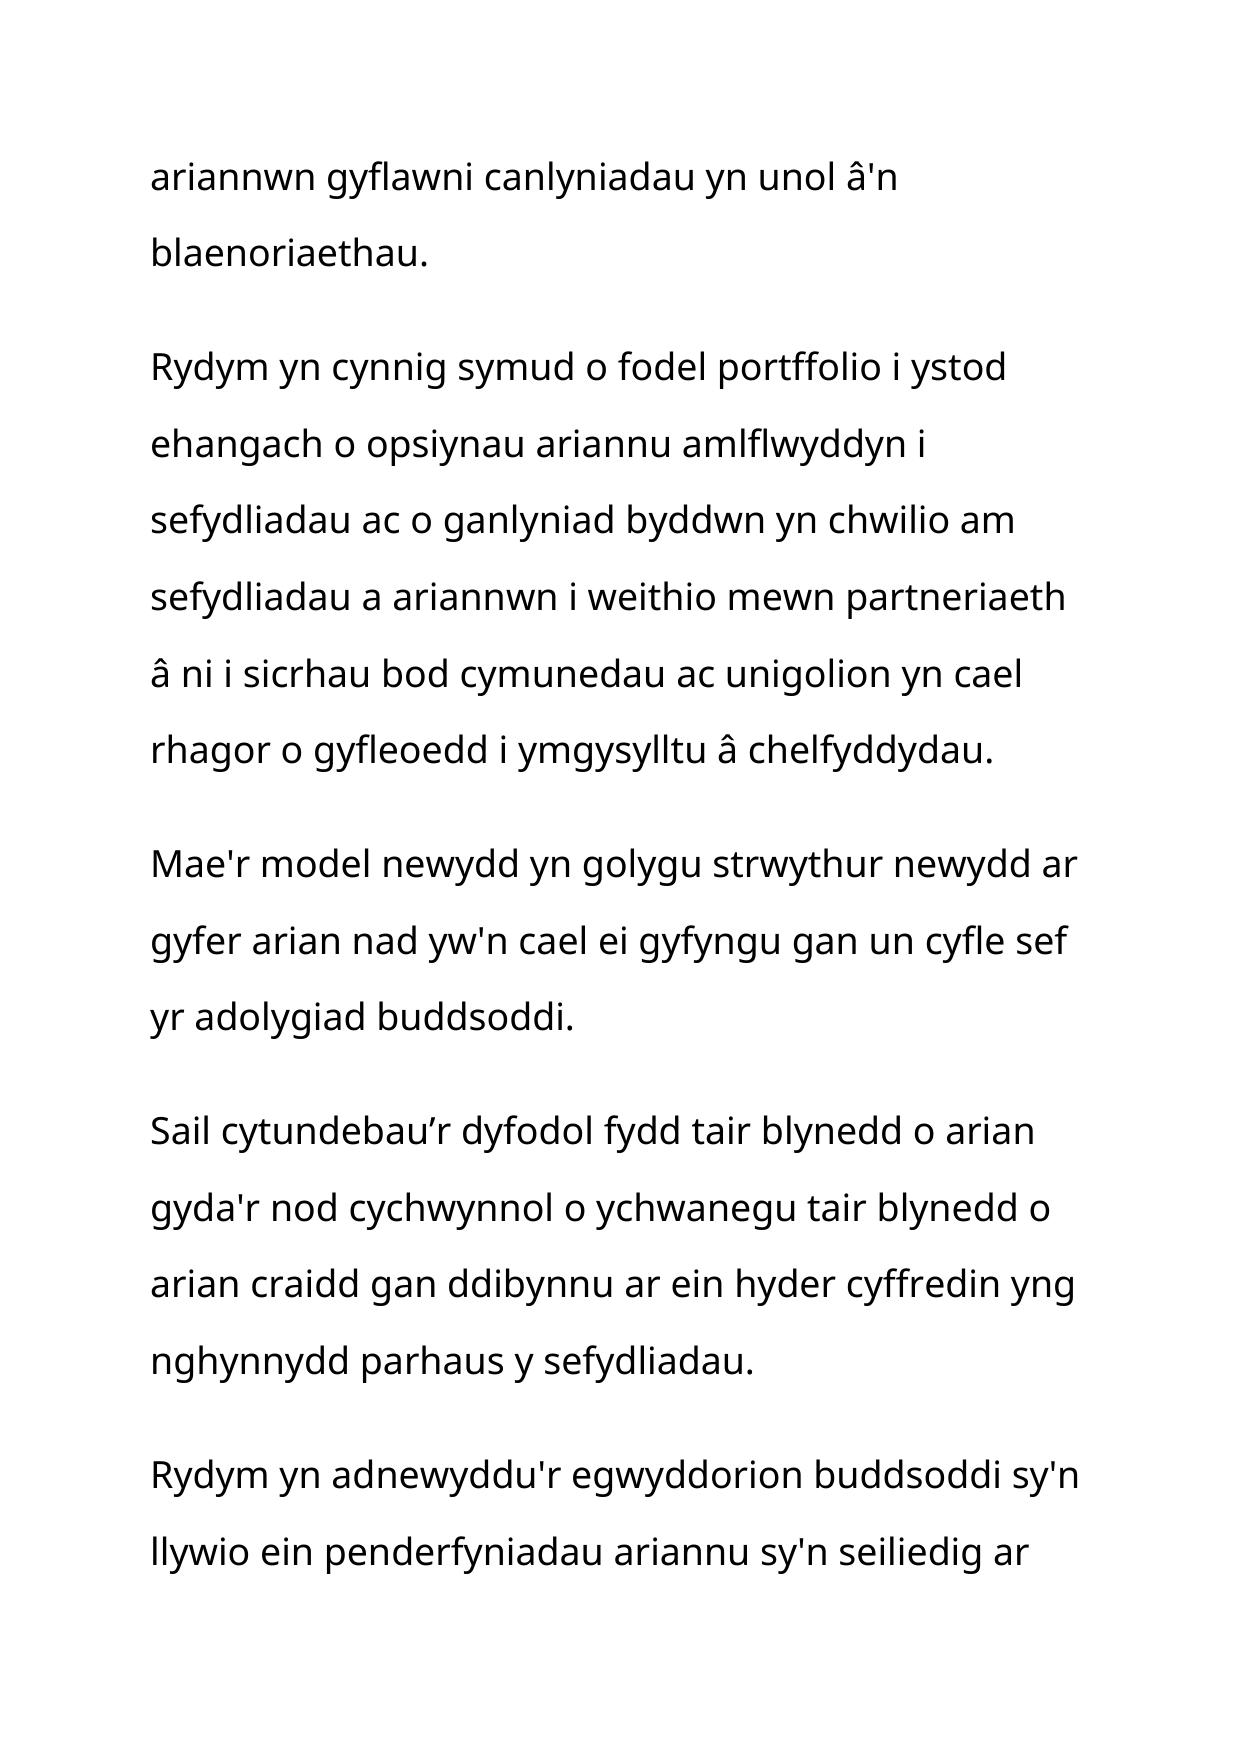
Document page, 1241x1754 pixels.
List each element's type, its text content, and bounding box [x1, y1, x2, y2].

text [150, 150, 1090, 278]
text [150, 1448, 1090, 1576]
text Rydym yn cynnig symud o fodel portffolio i ystod ehangach o opsiynau ariannu amlflwyddyn i sefydliadau ac o ganlyniad byddwn yn chwilio am sefydliadau a ariannwn i weithio mewn partneriaeth â ni i sicrhau bod cymunedau ac unigolion yn cael rhagor o gyfleoedd i ymgysylltu â chelfyddydau. [150, 341, 1090, 774]
text Mae'r model newydd yn golygu strwythur newydd ar gyfer arian nad yw'n cael ei gyfyngu gan un cyfle sef yr adolygiad buddsoddi. [150, 837, 1090, 1042]
text Sail cytundebau’r dyfodol fydd tair blynedd o arian gyda'r nod cychwynnol o ychwanegu tair blynedd o arian craidd gan ddibynnu ar ein hyder cyffredin yng nghynnydd parhaus y sefydliadau. [150, 1105, 1090, 1385]
